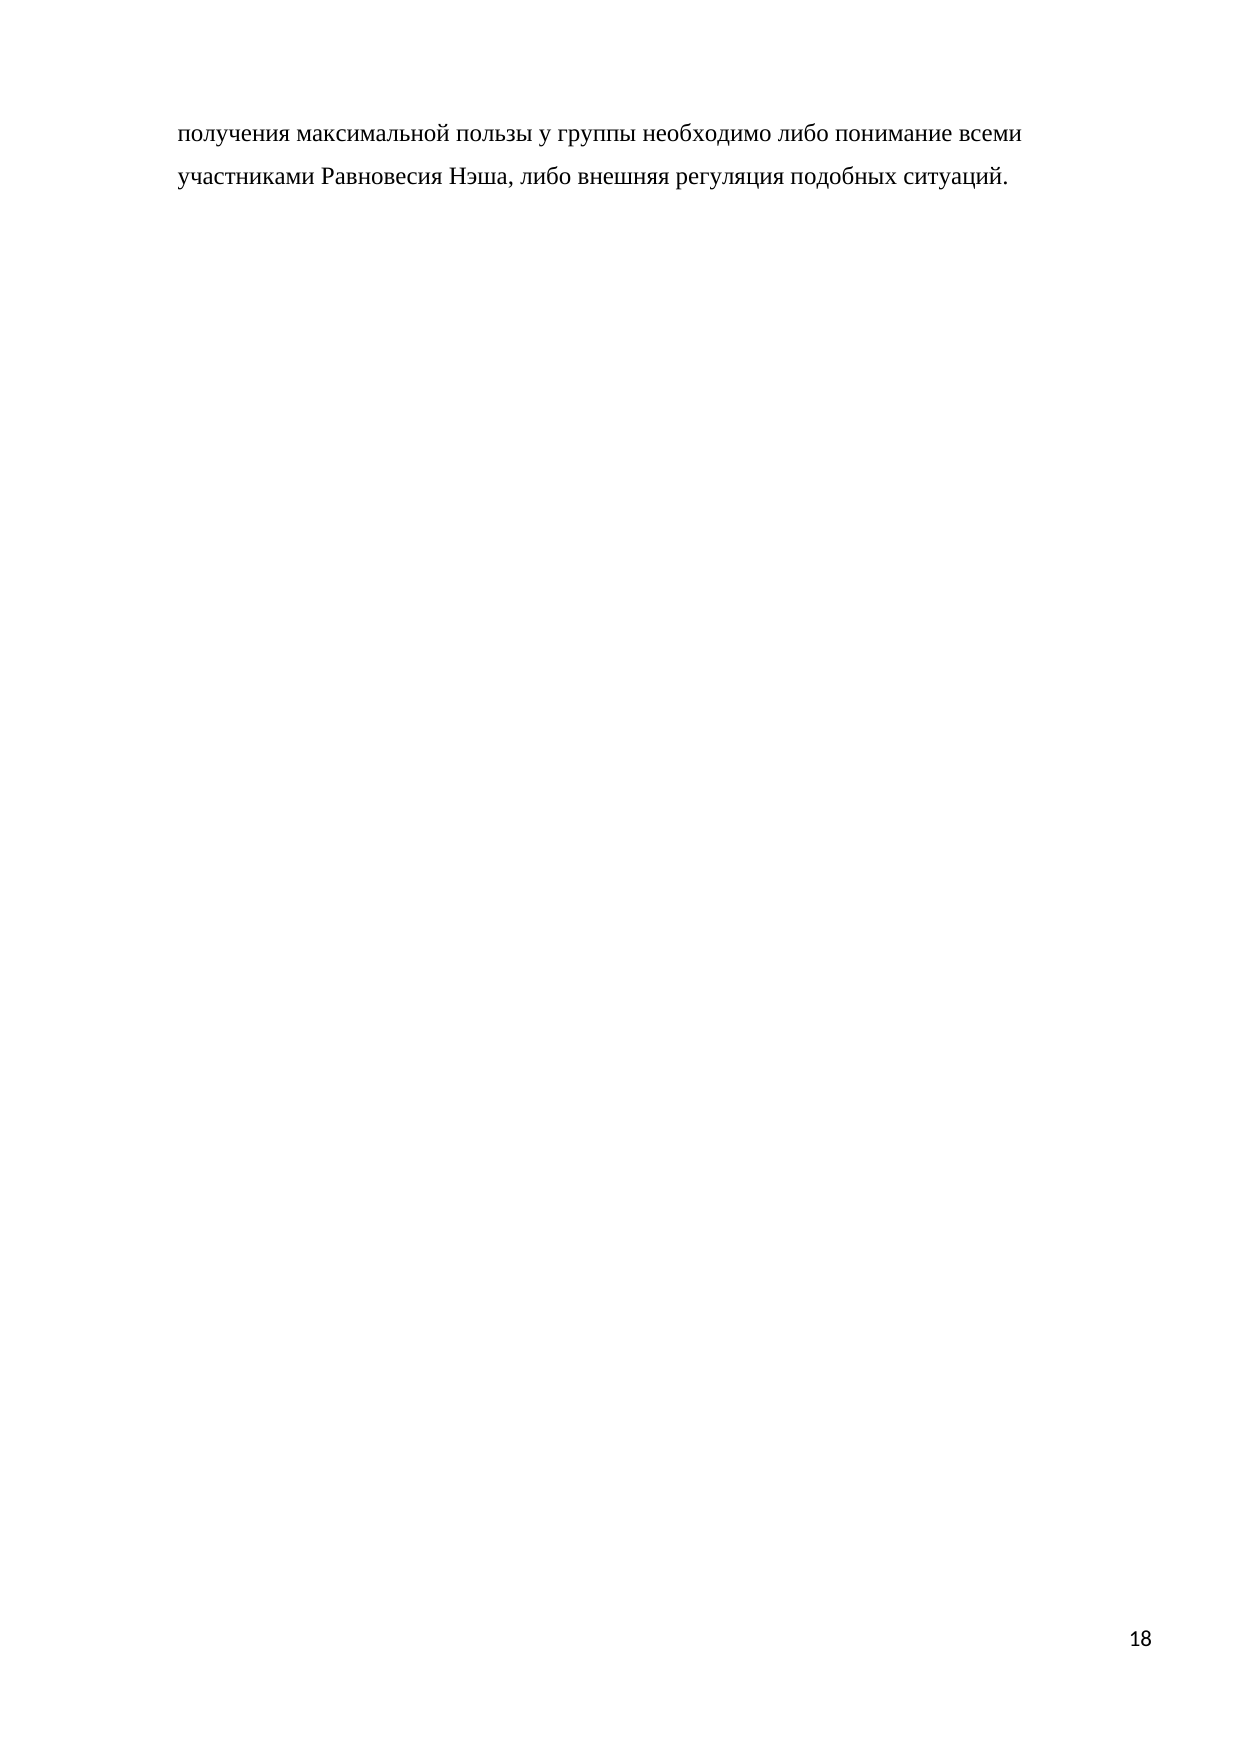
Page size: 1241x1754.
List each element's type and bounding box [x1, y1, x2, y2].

text [177, 118, 1152, 190]
